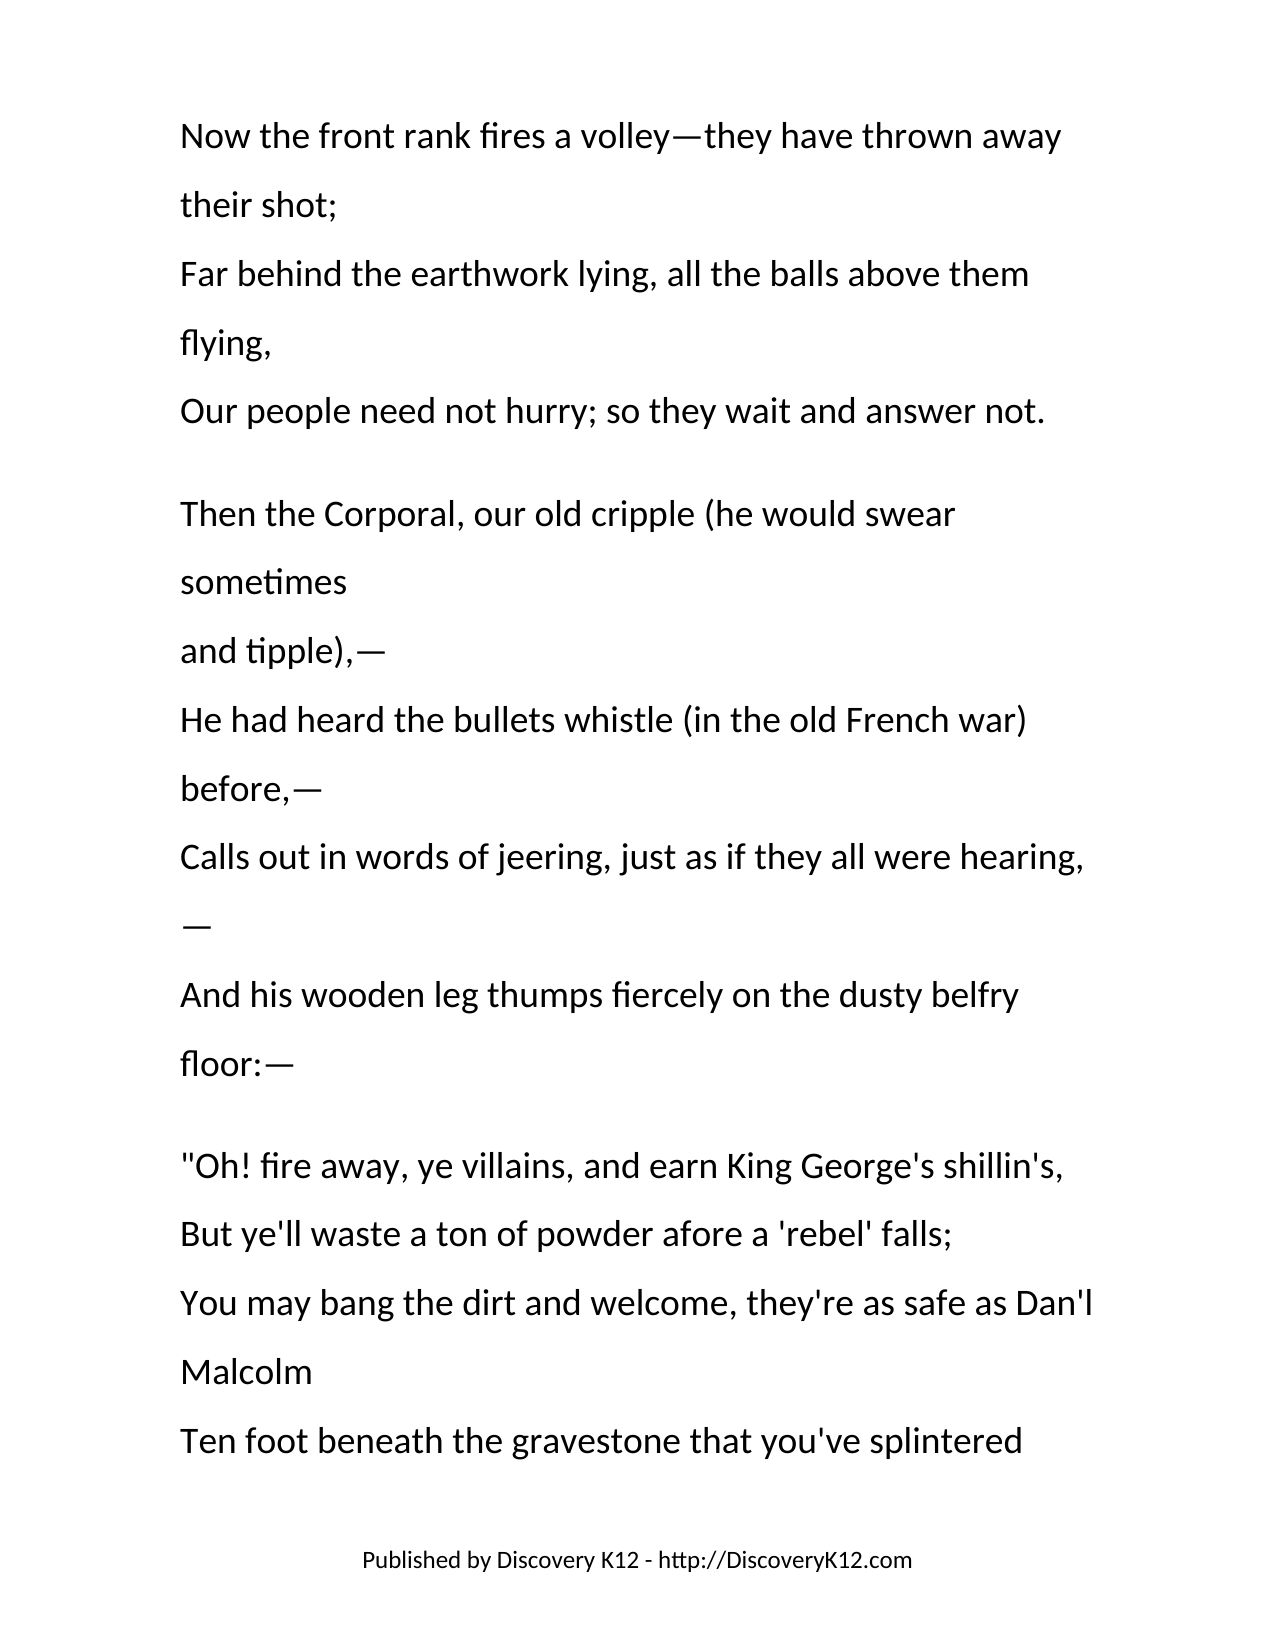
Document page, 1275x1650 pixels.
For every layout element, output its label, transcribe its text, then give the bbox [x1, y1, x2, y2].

text Then the Corporal, our old cripple (he would swear sometimes and tipple),— He had heard the bullets whistle (in the old French war) before,— Calls out in words of jeering, just as if they all were hearing,— And his wooden leg thumps fiercely on the dusty belfry floor:— [180, 489, 1095, 1085]
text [180, 112, 1095, 433]
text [180, 1142, 1095, 1462]
